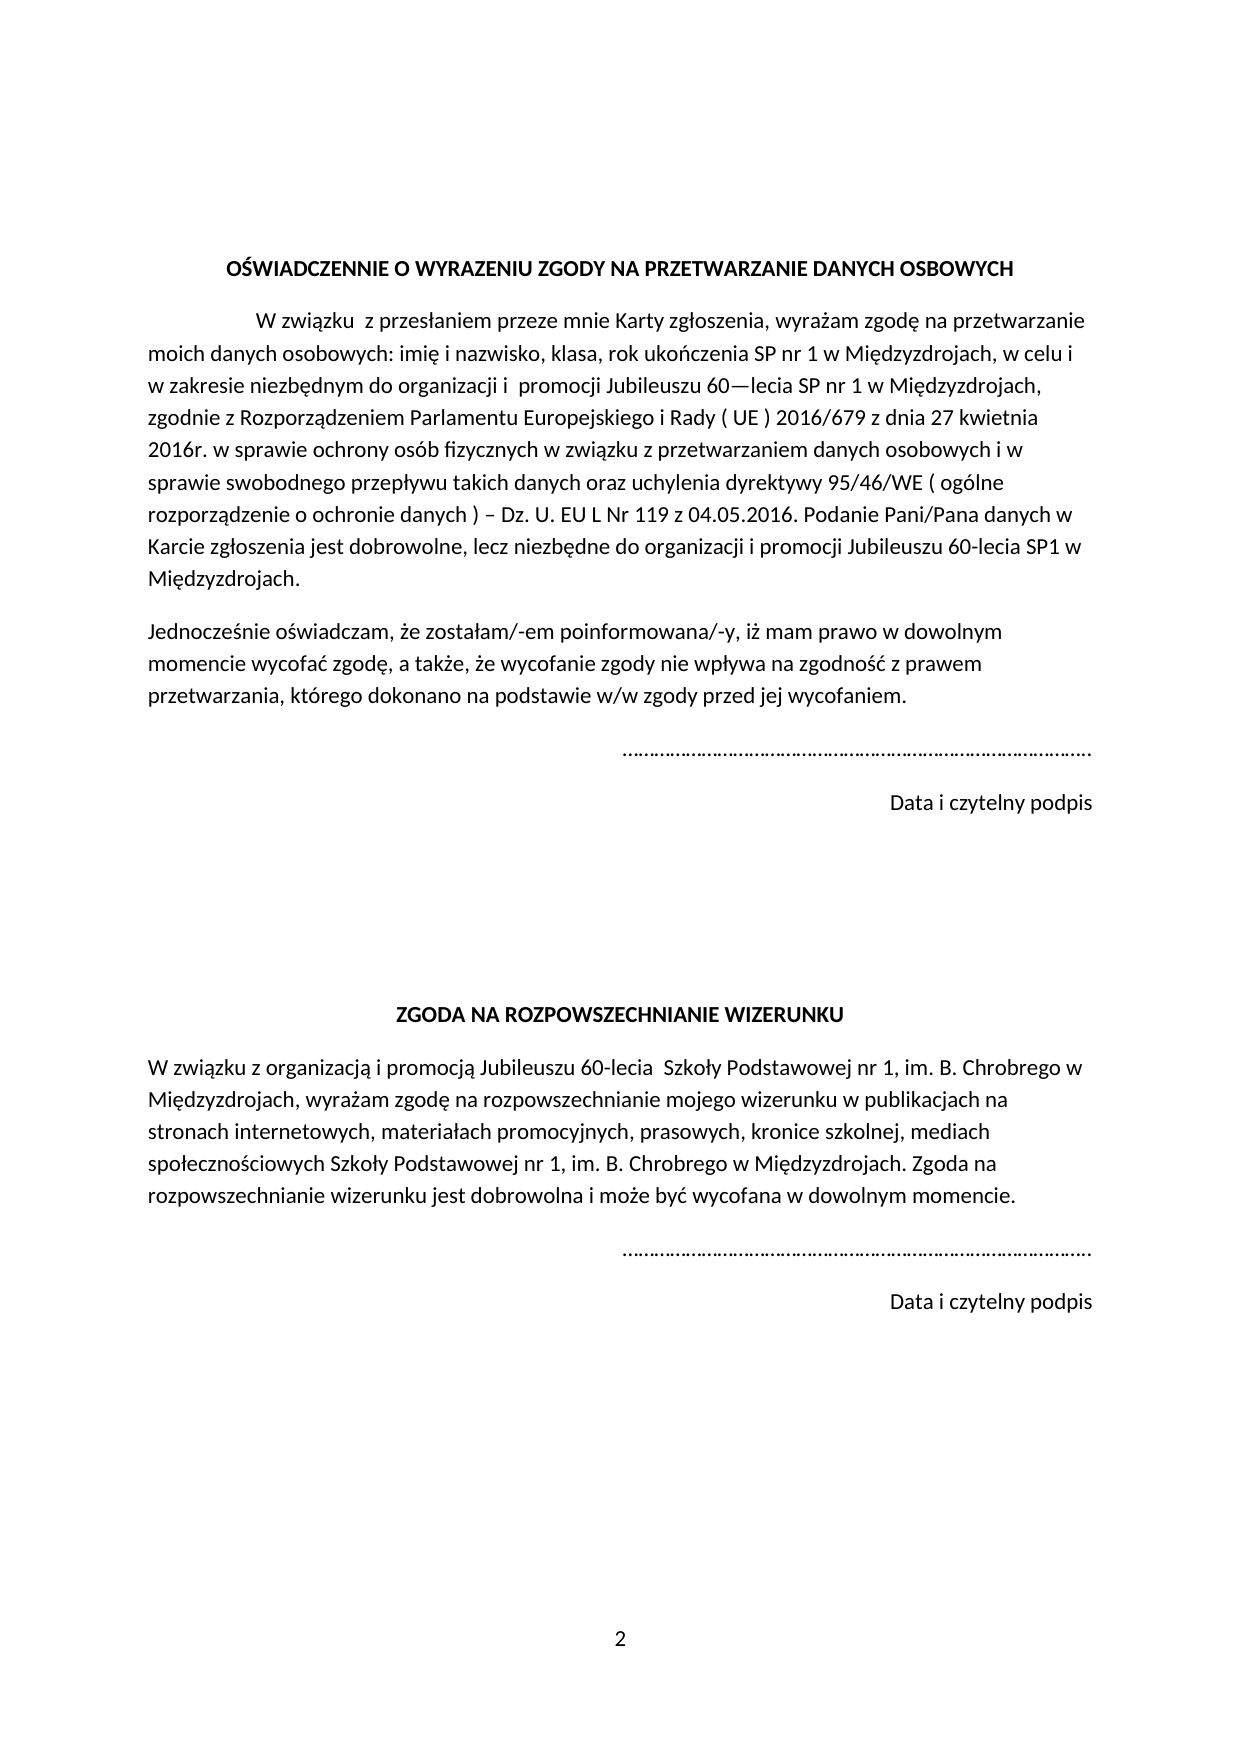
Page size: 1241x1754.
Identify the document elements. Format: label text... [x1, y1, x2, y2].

text W związku z przesłaniem przeze mnie Karty zgłoszenia, wyrażam zgodę na przetwarzanie moich danych osobowych: imię i nazwisko, klasa, rok ukończenia SP nr 1 w Międzyzdrojach, w celu i w zakresie niezbędnym do organizacji i promocji Jubileuszu 60—lecia SP nr 1 w Międzyzdrojach, zgodnie z Rozporządzeniem Parlamentu Europejskiego i Rady ( UE ) 2016/679 z dnia 27 kwietnia 2016r. w sprawie ochrony osób fizycznych w związku z przetwarzaniem danych osobowych i w sprawie swobodnego przepływu takich danych oraz uchylenia dyrektywy 95/46/WE ( ogólne rozporządzenie o ochronie danych ) – Dz. U. EU L Nr 119 z 04.05.2016. Podanie Pani/Pana danych w Karcie zgłoszenia jest dobrowolne, lecz niezbędne do organizacji i promocji Jubileuszu 60-lecia SP1 w Międzyzdrojach. [148, 307, 1093, 592]
text …………………………………………………………………………….. [148, 734, 1093, 763]
text W związku z organizacją i promocją Jubileuszu 60-lecia Szkoły Podstawowej nr 1, im. B. Chrobrego w Międzyzdrojach, wyrażam zgodę na rozpowszechnianie mojego wizerunku w publikacjach na stronach internetowych, materiałach promocyjnych, prasowych, kronice szkolnej, mediach społecznościowych Szkoły Podstawowej nr 1, im. B. Chrobrego w Międzyzdrojach. Zgoda na rozpowszechnianie wizerunku jest dobrowolna i może być wycofana w dowolnym momencie. [148, 1053, 1093, 1209]
text Data i czytelny podpis [148, 1287, 1093, 1316]
text OŚWIADCZENNIE O WYRAZENIU ZGODY NA PRZETWARZANIE DANYCH OSBOWYCH [148, 254, 1093, 282]
text Data i czytelny podpis [148, 788, 1093, 816]
text Jednocześnie oświadczam, że zostałam/-em poinformowana/-y, iż mam prawo w dowolnym momencie wycofać zgodę, a także, że wycofanie zgody nie wpływa na zgodność z prawem przetwarzania, którego dokonano na podstawie w/w zgody przed jej wycofaniem. [148, 617, 1093, 709]
text …………………………………………………………………………….. [148, 1234, 1093, 1262]
text ZGODA NA ROZPOWSZECHNIANIE WIZERUNKU [148, 1000, 1093, 1028]
